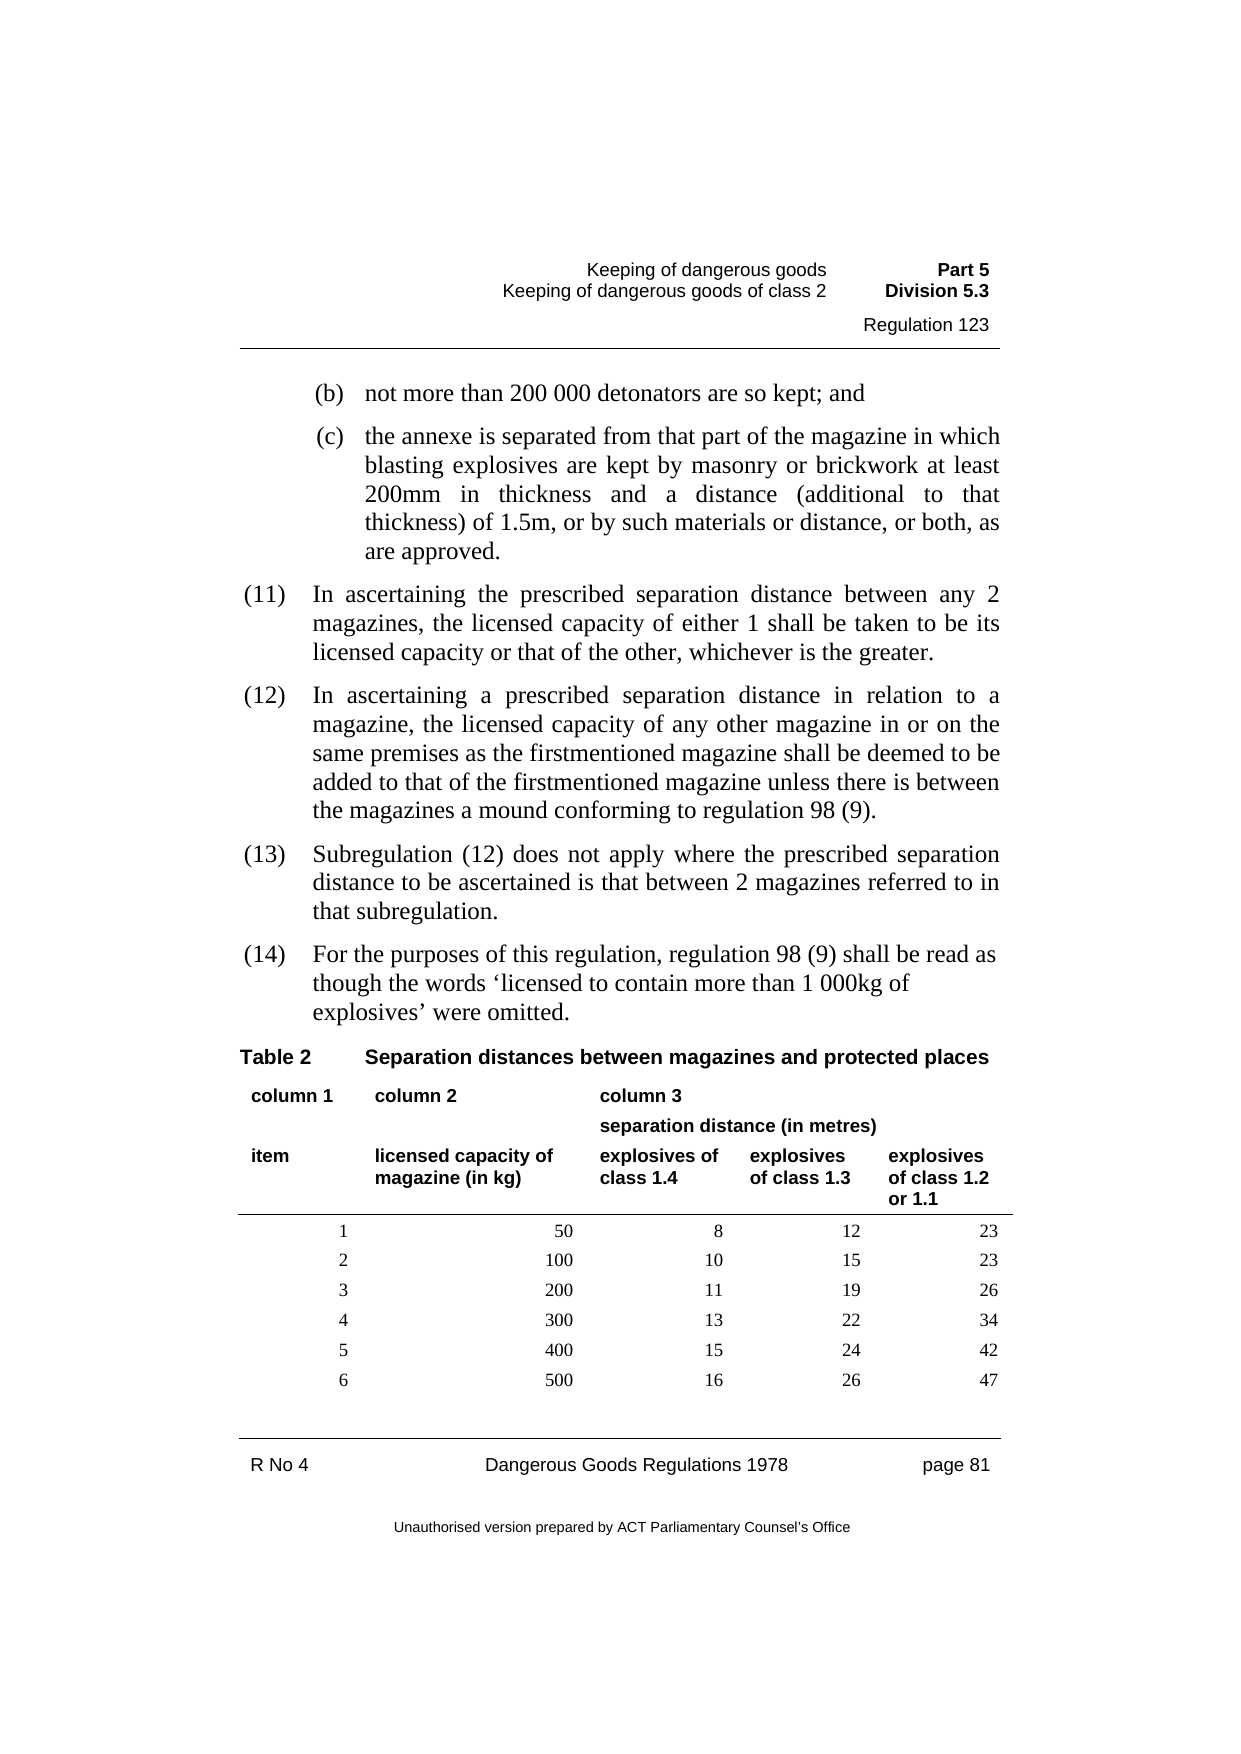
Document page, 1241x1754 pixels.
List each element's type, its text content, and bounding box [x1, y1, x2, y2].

text (11) In ascertaining the prescribed separation distance between any 2 magazines, the licensed capacity of either 1 shall be taken to be its licensed capacity or that of the other, whichever is the greater. [239, 579, 1001, 666]
text Table 2 Separation distances between magazines and protected places [239, 1044, 1001, 1068]
text (14) For the purposes of this regulation, regulation 98 (9) shall be read as though the words ‘licensed to contain more than 1 000kg of explosives’ were omitted. [239, 939, 1001, 1026]
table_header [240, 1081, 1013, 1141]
text (13) Subregulation (12) does not apply where the prescribed separation distance to be ascertained is that between 2 magazines referred to in that subregulation. [239, 839, 1001, 925]
text (c) the annexe is separated from that part of the magazine in which blasting explosives are kept by masonry or brickwork at least 200mm in thickness and a distance (additional to that thickness) of 1.5m, or by such materials or distance, or both, as are approved. [239, 421, 1001, 565]
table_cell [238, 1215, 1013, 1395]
text (b) not more than 200 000 detonators are so kept; and [239, 378, 1001, 407]
text (12) In ascertaining a prescribed separation distance in relation to a magazine, the licensed capacity of any other magazine in or on the same premises as the firstmentioned magazine shall be deemed to be added to that of the firstmentioned magazine unless there is between the magazines a mound conforming to regulation 98 (9). [239, 680, 1001, 824]
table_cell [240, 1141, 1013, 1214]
